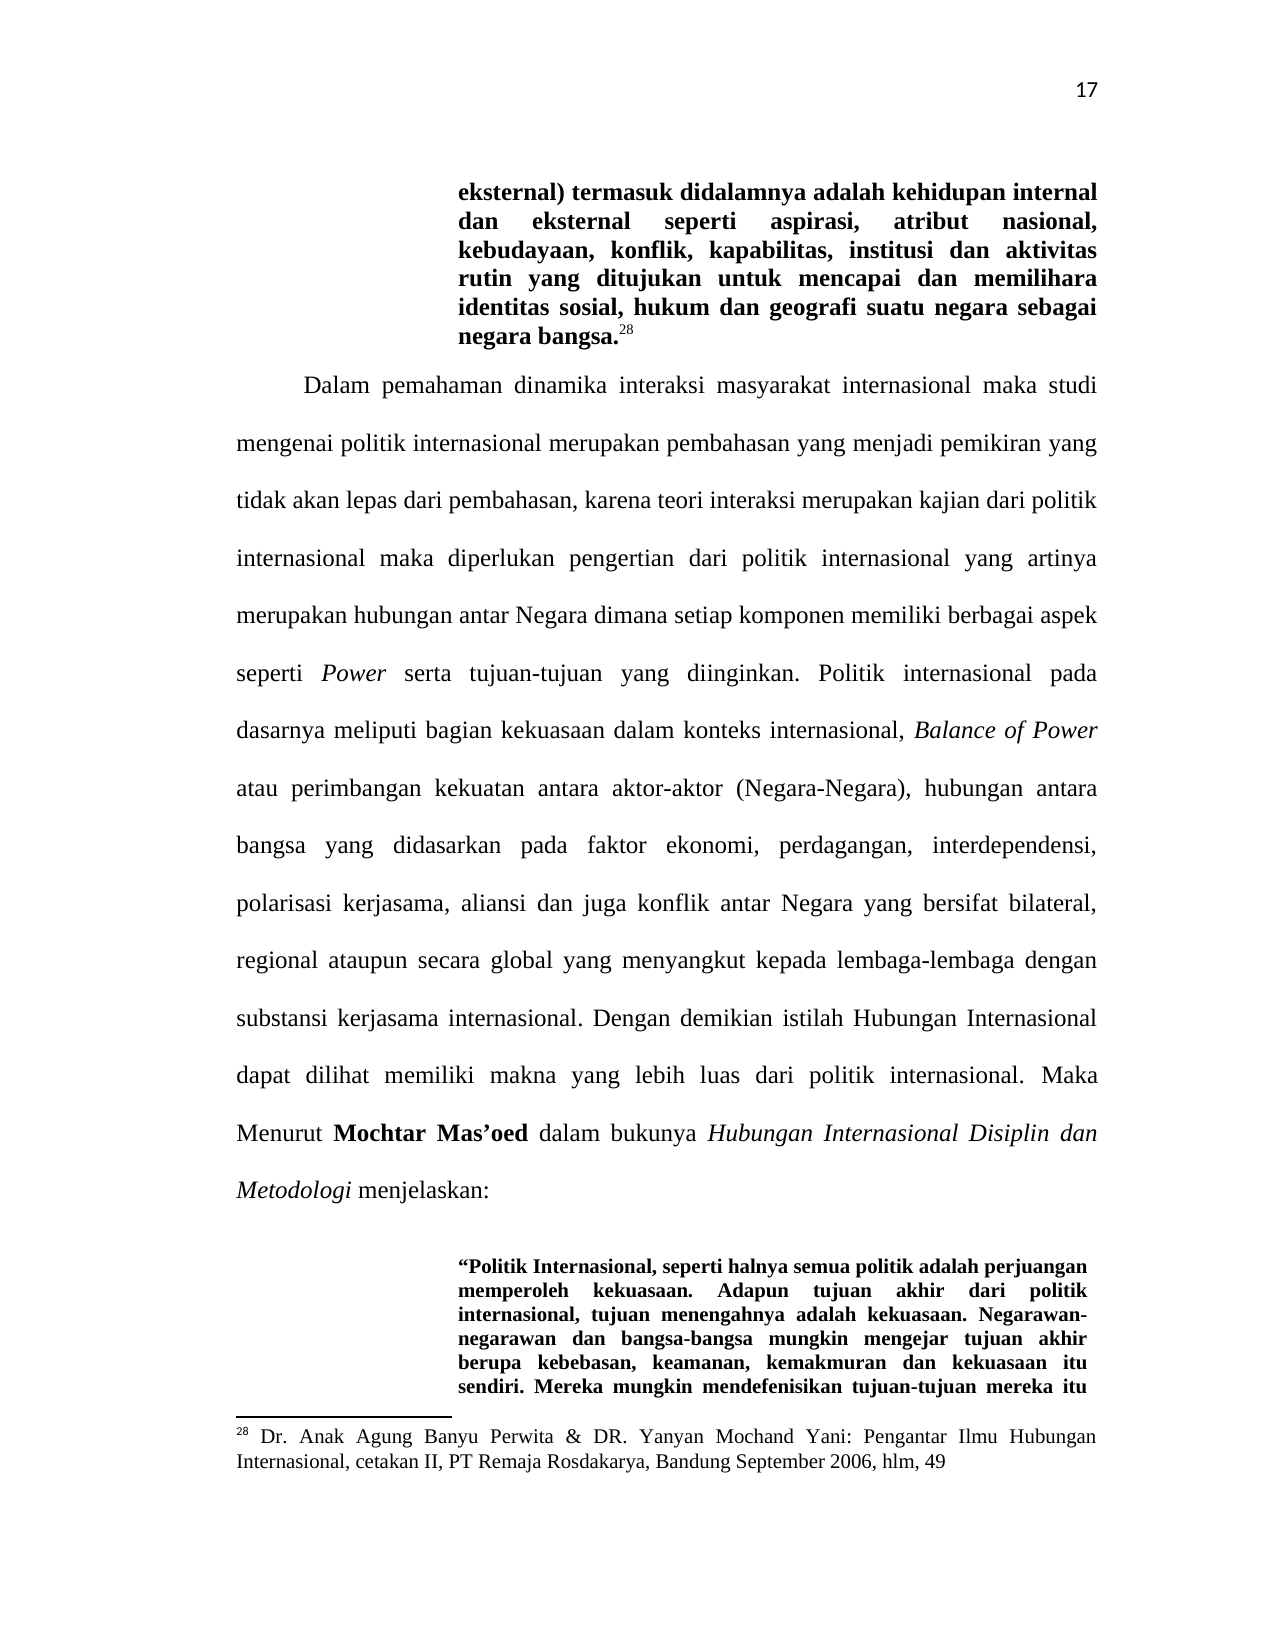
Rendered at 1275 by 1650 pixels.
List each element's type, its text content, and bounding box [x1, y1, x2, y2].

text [458, 1254, 1088, 1398]
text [458, 177, 1098, 350]
text Dalam pemahaman dinamika interaksi masyarakat internasional maka studi mengenai politik internasional merupakan pembahasan yang menjadi pemikiran yang tidak akan lepas dari pembahasan, karena teori interaksi merupakan kajian dari politik internasional maka diperlukan pengertian dari politik internasional yang artinya merupakan hubungan antar Negara dimana setiap komponen memiliki berbagai aspek seperti Power serta tujuan-tujuan yang diinginkan. Politik internasional pada dasarnya meliputi bagian kekuasaan dalam konteks internasional, Balance of Power atau perimbangan kekuatan antara aktor-aktor (Negara-Negara), hubungan antara bangsa yang didasarkan pada faktor ekonomi, perdagangan, interdependensi, polarisasi kerjasama, aliansi dan juga konflik antar Negara yang bersifat bilateral, regional ataupun secara global yang menyangkut kepada lembaga-lembaga dengan substansi kerjasama internasional. Dengan demikian istilah Hubungan Internasional dapat dilihat memiliki makna yang lebih luas dari politik internasional. Maka Menurut Mochtar Mas’oed dalam bukunya Hubungan Internasional Disiplin dan Metodologi menjelaskan: [236, 371, 1098, 1204]
